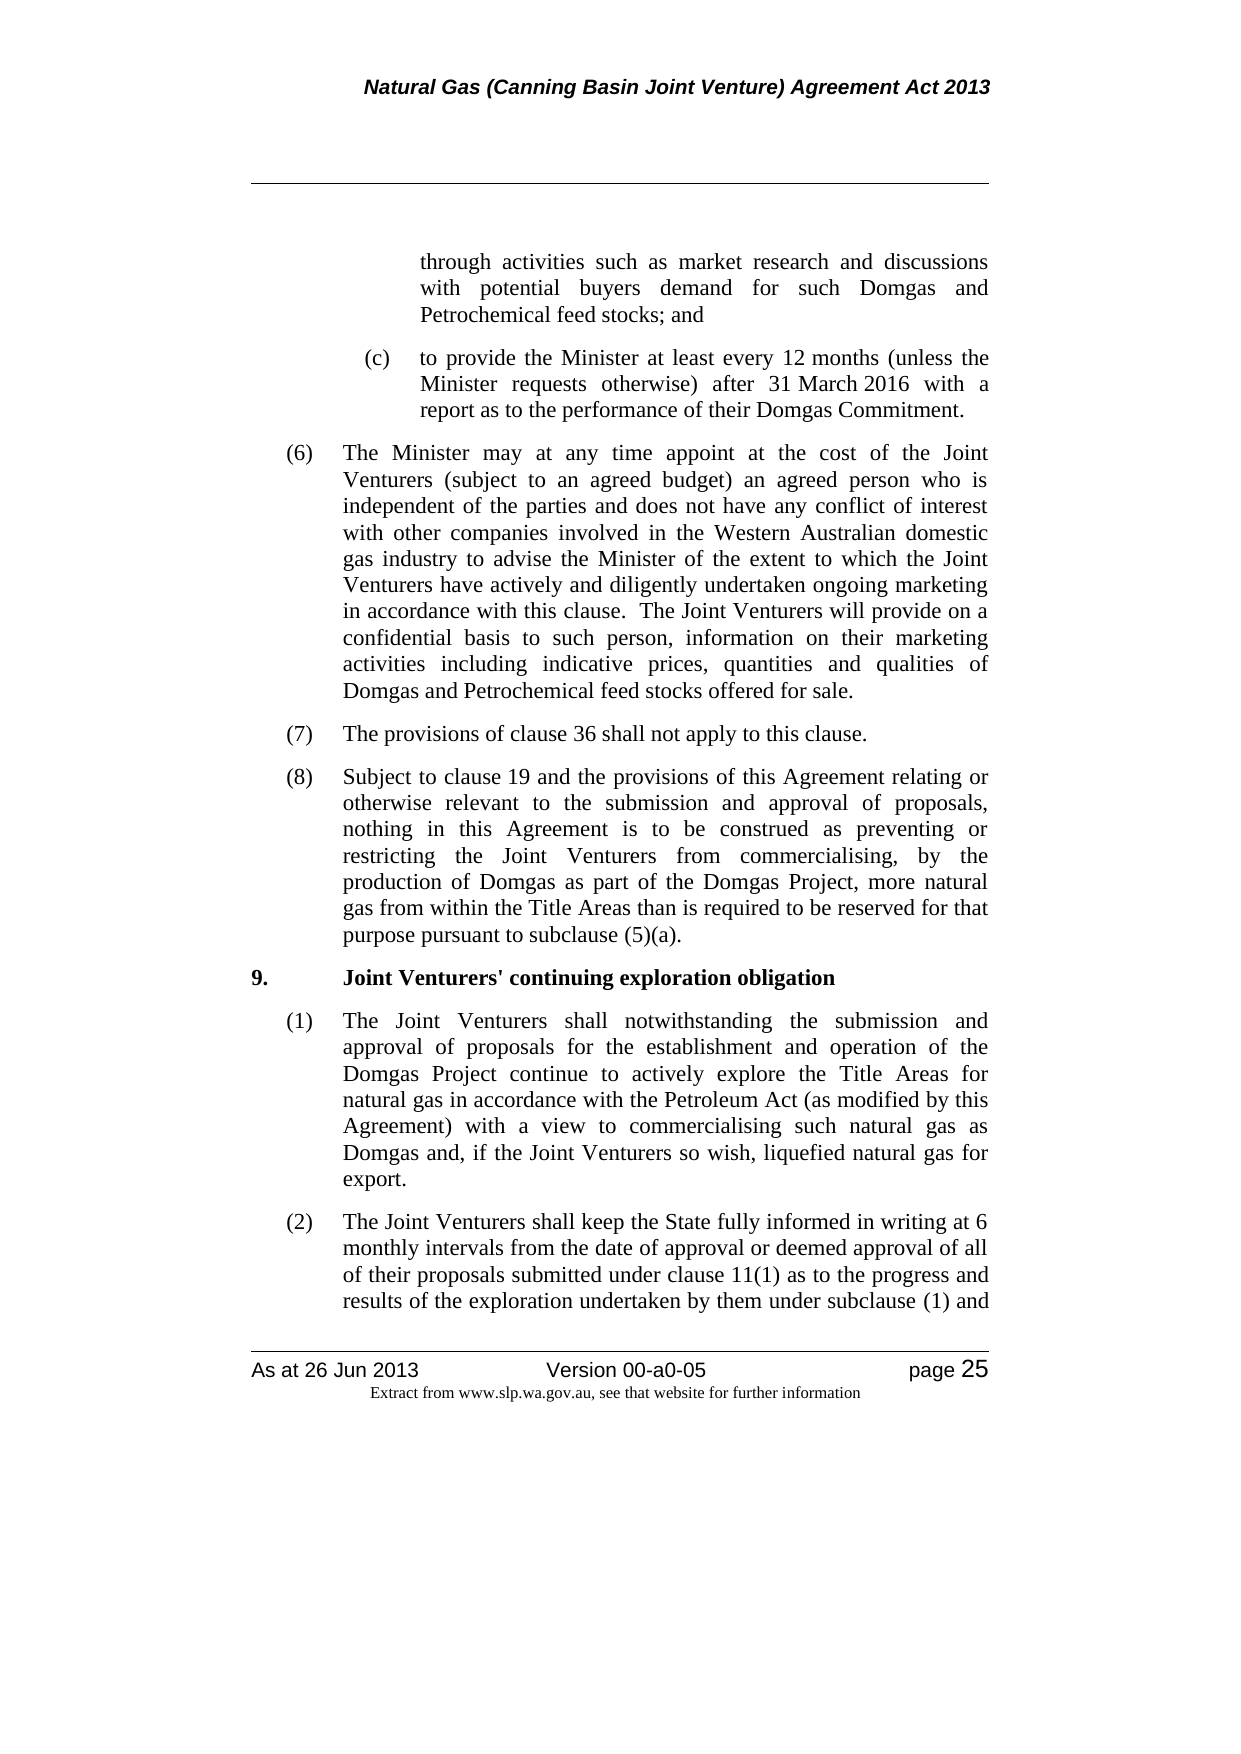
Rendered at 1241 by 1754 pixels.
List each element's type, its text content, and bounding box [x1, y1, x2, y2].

text (7) The provisions of clause 36 shall not apply to this clause. [251, 720, 989, 746]
text (6) The Minister may at any time appoint at the cost of the Joint Venturers (subject to an agreed budget) an agreed person who is independent of the parties and does not have any conflict of interest with other companies involved in the Western Australian domestic gas industry to advise the Minister of the extent to which the Joint Venturers have actively and diligently undertaken ongoing marketing in accordance with this clause. The Joint Venturers will provide on a confidential basis to such person, information on their marketing activities including indicative prices, quantities and qualities of Domgas and Petrochemical feed stocks offered for sale. [251, 439, 989, 703]
text (8) Subject to clause 19 and the provisions of this Agreement relating or otherwise relevant to the submission and approval of proposals, nothing in this Agreement is to be construed as preventing or restricting the Joint Venturers from commercialising, by the production of Domgas as part of the Domgas Project, more natural gas from within the Title Areas than is required to be reserved for that purpose pursuant to subclause (5)(a). [251, 763, 989, 947]
text (c) to provide the Minister at least every 12 months (unless the Minister requests otherwise) after 31 March 2016 with a report as to the performance of their Domgas Commitment. [251, 344, 989, 423]
text (1) The Joint Venturers shall notwithstanding the submission and approval of proposals for the establishment and operation of the Domgas Project continue to actively explore the Title Areas for natural gas in accordance with the Petroleum Act (as modified by this Agreement) with a view to commercialising such natural gas as Domgas and, if the Joint Venturers so wish, liquefied natural gas for export. [251, 1007, 989, 1191]
text 9. Joint Venturers' continuing exploration obligation [251, 964, 989, 990]
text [251, 1208, 989, 1313]
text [251, 248, 989, 327]
